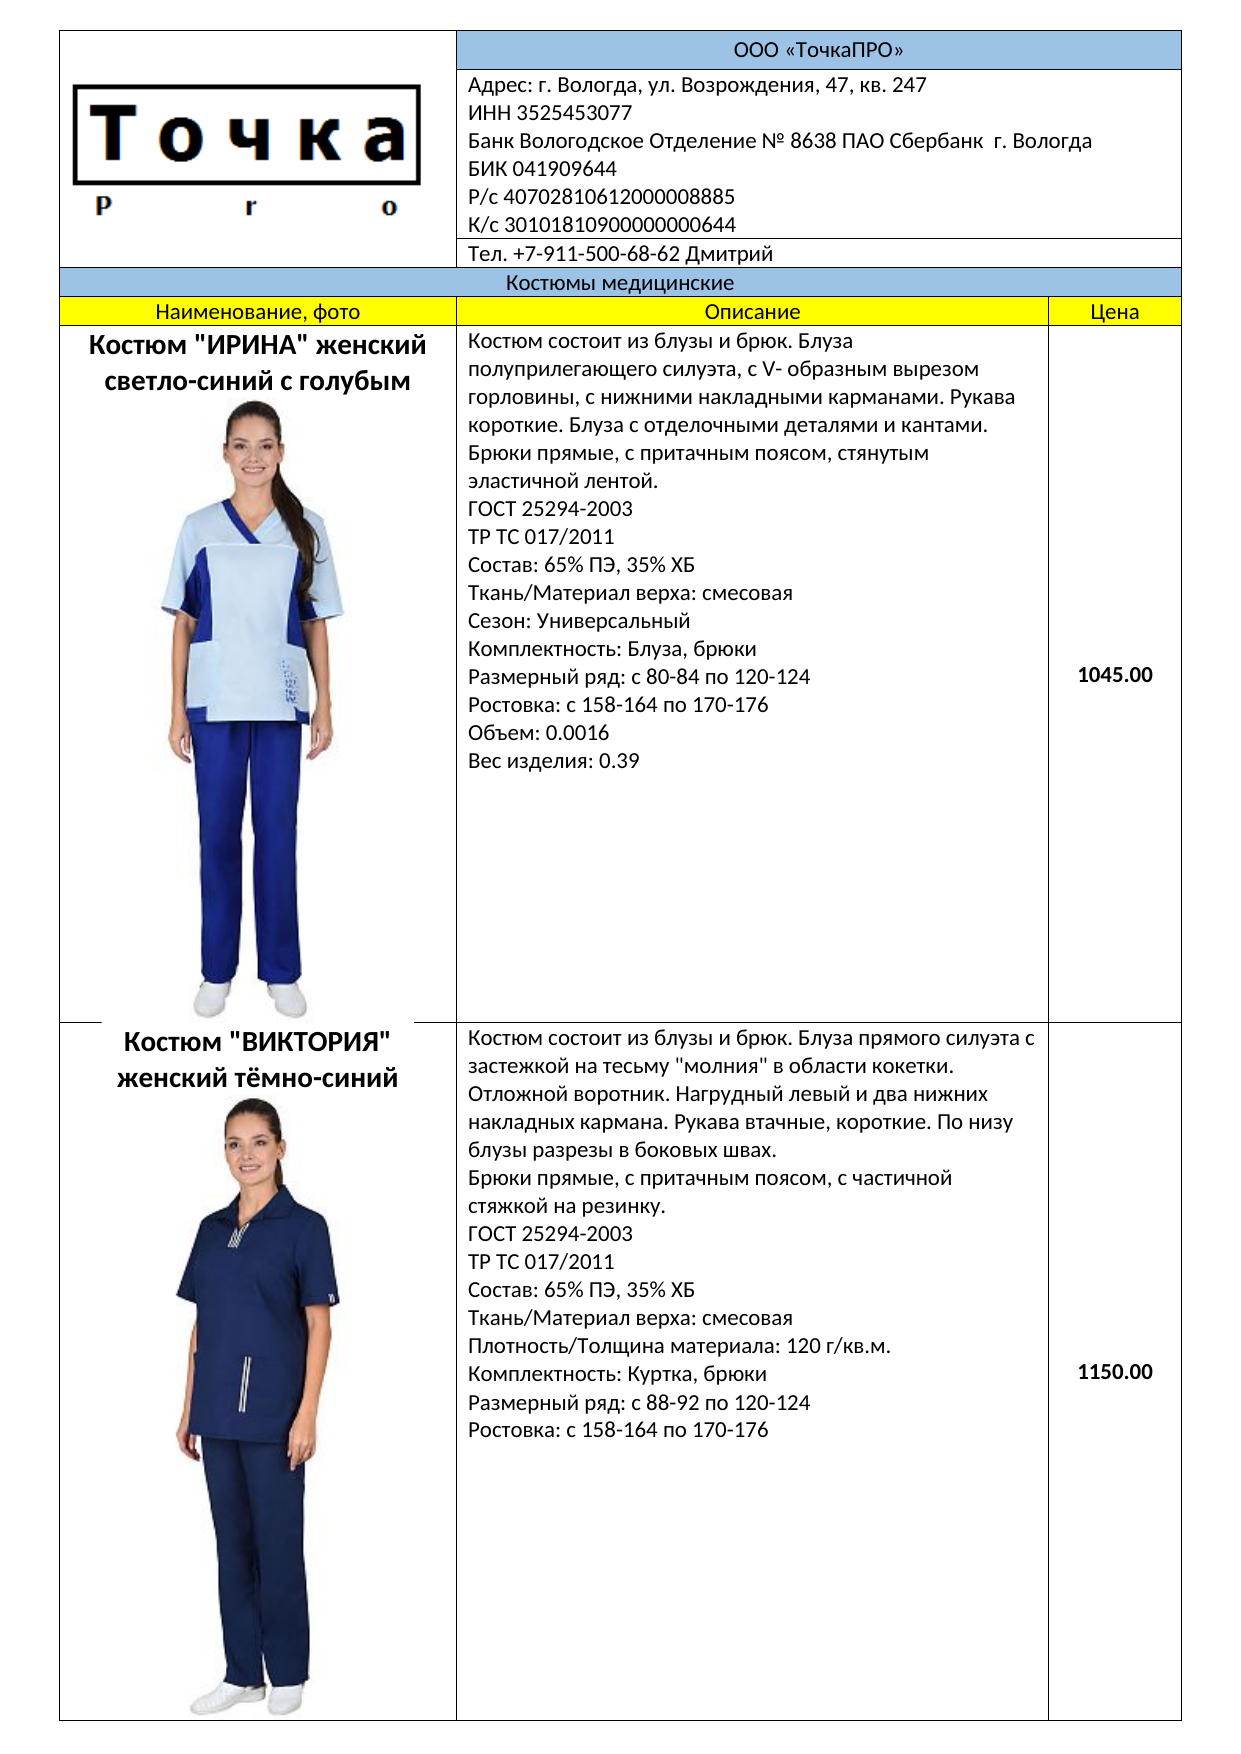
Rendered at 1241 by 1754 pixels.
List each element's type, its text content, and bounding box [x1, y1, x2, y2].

table_cell Костюм состоит из блузы и брюк. Блуза прямого силуэта с застежкой на тесьму "молния" в области кокетки. Отложной воротник. Нагрудный левый и два нижних накладных кармана. Рукава втачные, короткие. По низу блузы разрезы в боковых швах. Брюки прямые, с притачным поясом, с частичной стяжкой на резинку. ГОСТ 25294-2003 ТР ТС 017/2011 Состав: 65% ПЭ, 35% ХБ Ткань/Материал верха: смесовая Плотность/Толщина материала: 120 г/кв.м. Комплектность: Куртка, брюки Размерный ряд: с 88-92 по 120-124 Ростовка: с 158-164 по 170-176 [457, 1023, 1048, 1719]
table_cell Описание [457, 297, 1048, 325]
table_cell Костюм "ИРИНА" женский светло-синий с голубым [60, 326, 456, 1022]
table_cell Тел. +7-911-500-68-62 Дмитрий [457, 239, 1181, 267]
table_cell Костюм "ВИКТОРИЯ" женский тёмно-синий [60, 1023, 456, 1719]
table_header ООО «ТочкаПРО» [457, 31, 1181, 69]
table_cell 1150.00 [1049, 1023, 1181, 1719]
picture [101, 397, 414, 1023]
table_cell Костюм состоит из блузы и брюк. Блуза полуприлегающего силуэта, с V- образным вырезом горловины, с нижними накладными карманами. Рукава короткие. Блуза с отделочными деталями и кантами. Брюки прямые, с притачным поясом, стянутым эластичной лентой. ГОСТ 25294-2003 ТР ТС 017/2011 Состав: 65% ПЭ, 35% ХБ Ткань/Материал верха: смесовая Сезон: Универсальный Комплектность: Блуза, брюки Размерный ряд: с 80-84 по 120-124 Ростовка: с 158-164 по 170-176 Объем: 0.0016 Вес изделия: 0.39 [457, 326, 1048, 1022]
table_header [60, 31, 456, 267]
picture [70, 69, 424, 228]
table_cell Адрес: г. Вологда, ул. Возрождения, 47, кв. 247 ИНН 3525453077 Банк Вологодское Отделение № 8638 ПАО Сбербанк г. Вологда БИК 041909644 Р/с 40702810612000008885 К/с 30101810900000000644 [457, 70, 1181, 238]
table_cell 1045.00 [1049, 326, 1181, 1022]
table_cell Костюмы медицинские [60, 268, 1181, 296]
picture [101, 1094, 414, 1720]
table_cell Цена [1049, 297, 1181, 325]
table_cell Наименование, фото [60, 297, 456, 325]
